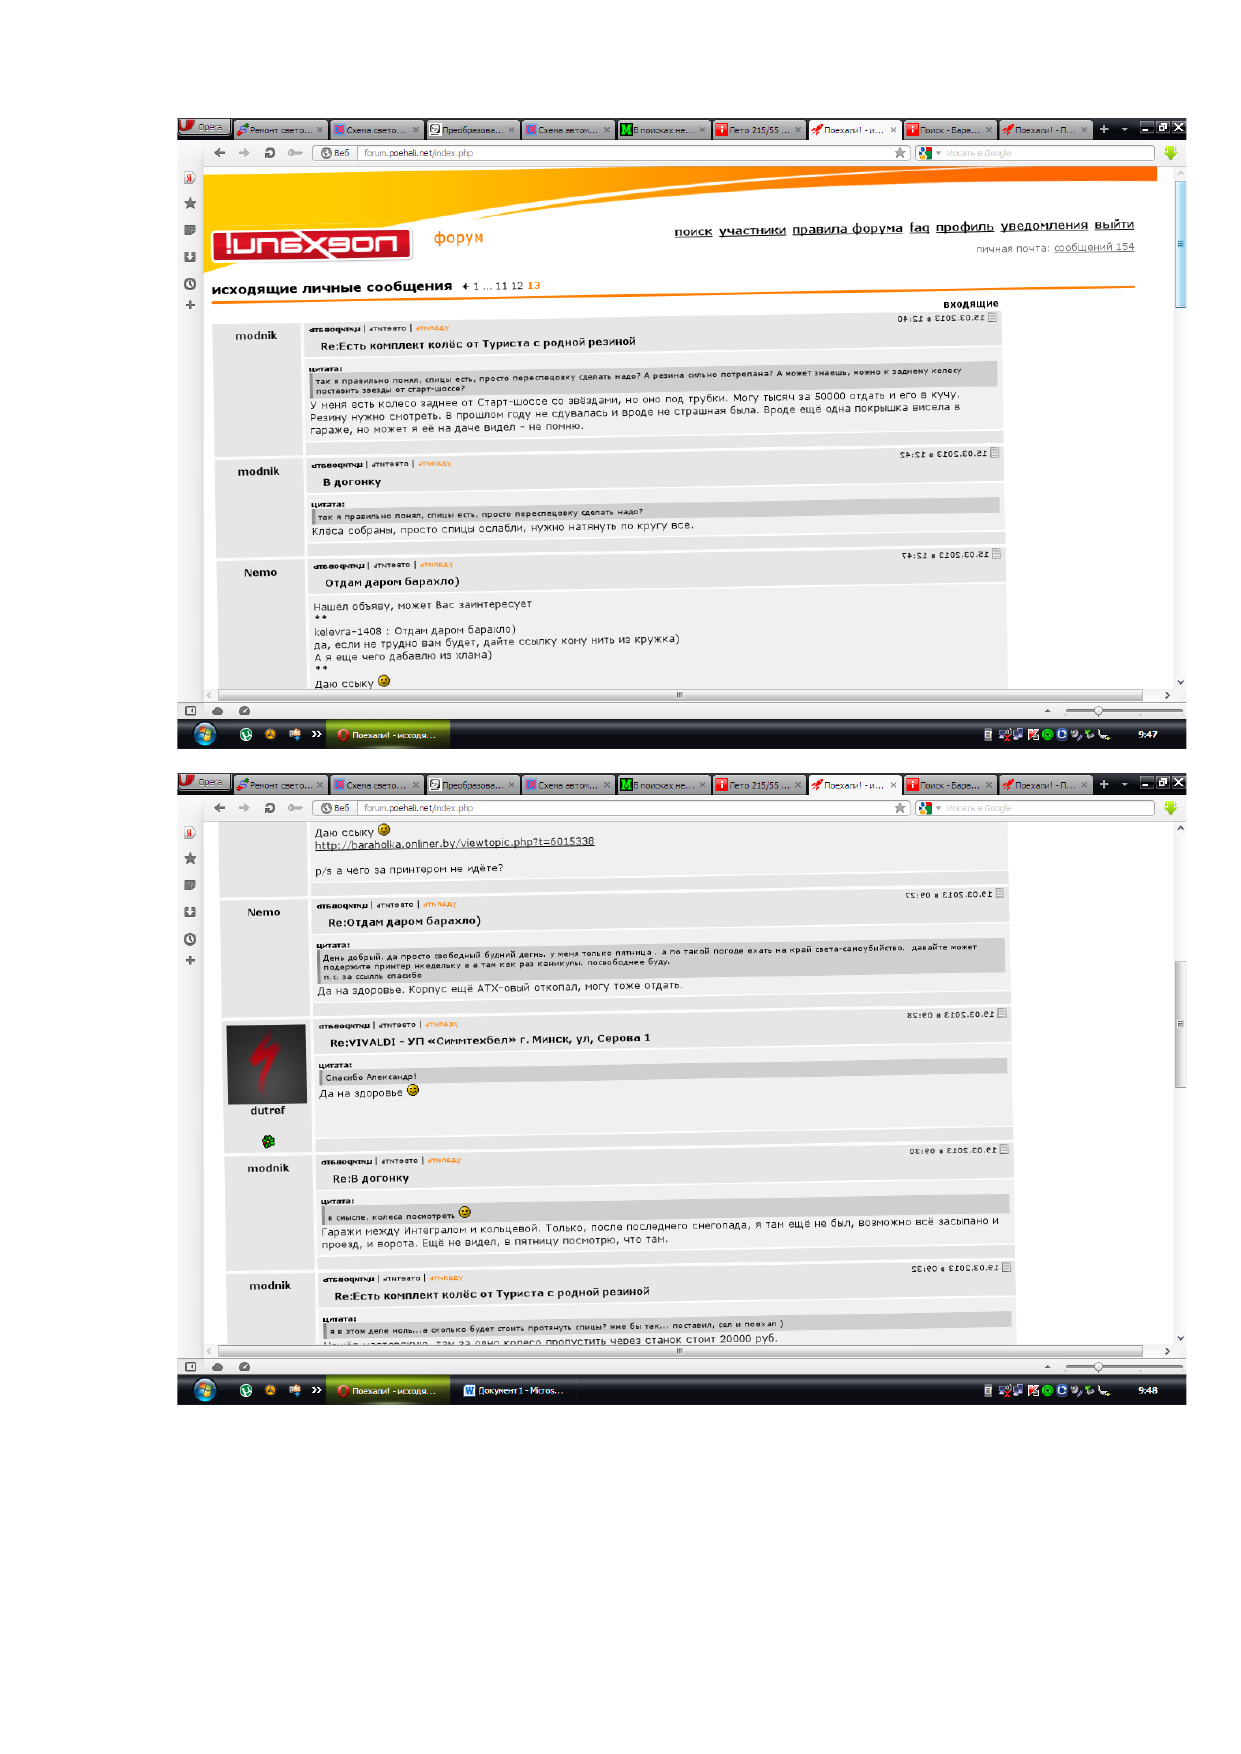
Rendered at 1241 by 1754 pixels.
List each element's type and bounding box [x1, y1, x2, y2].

picture [177, 773, 1187, 1405]
picture [177, 118, 1187, 749]
